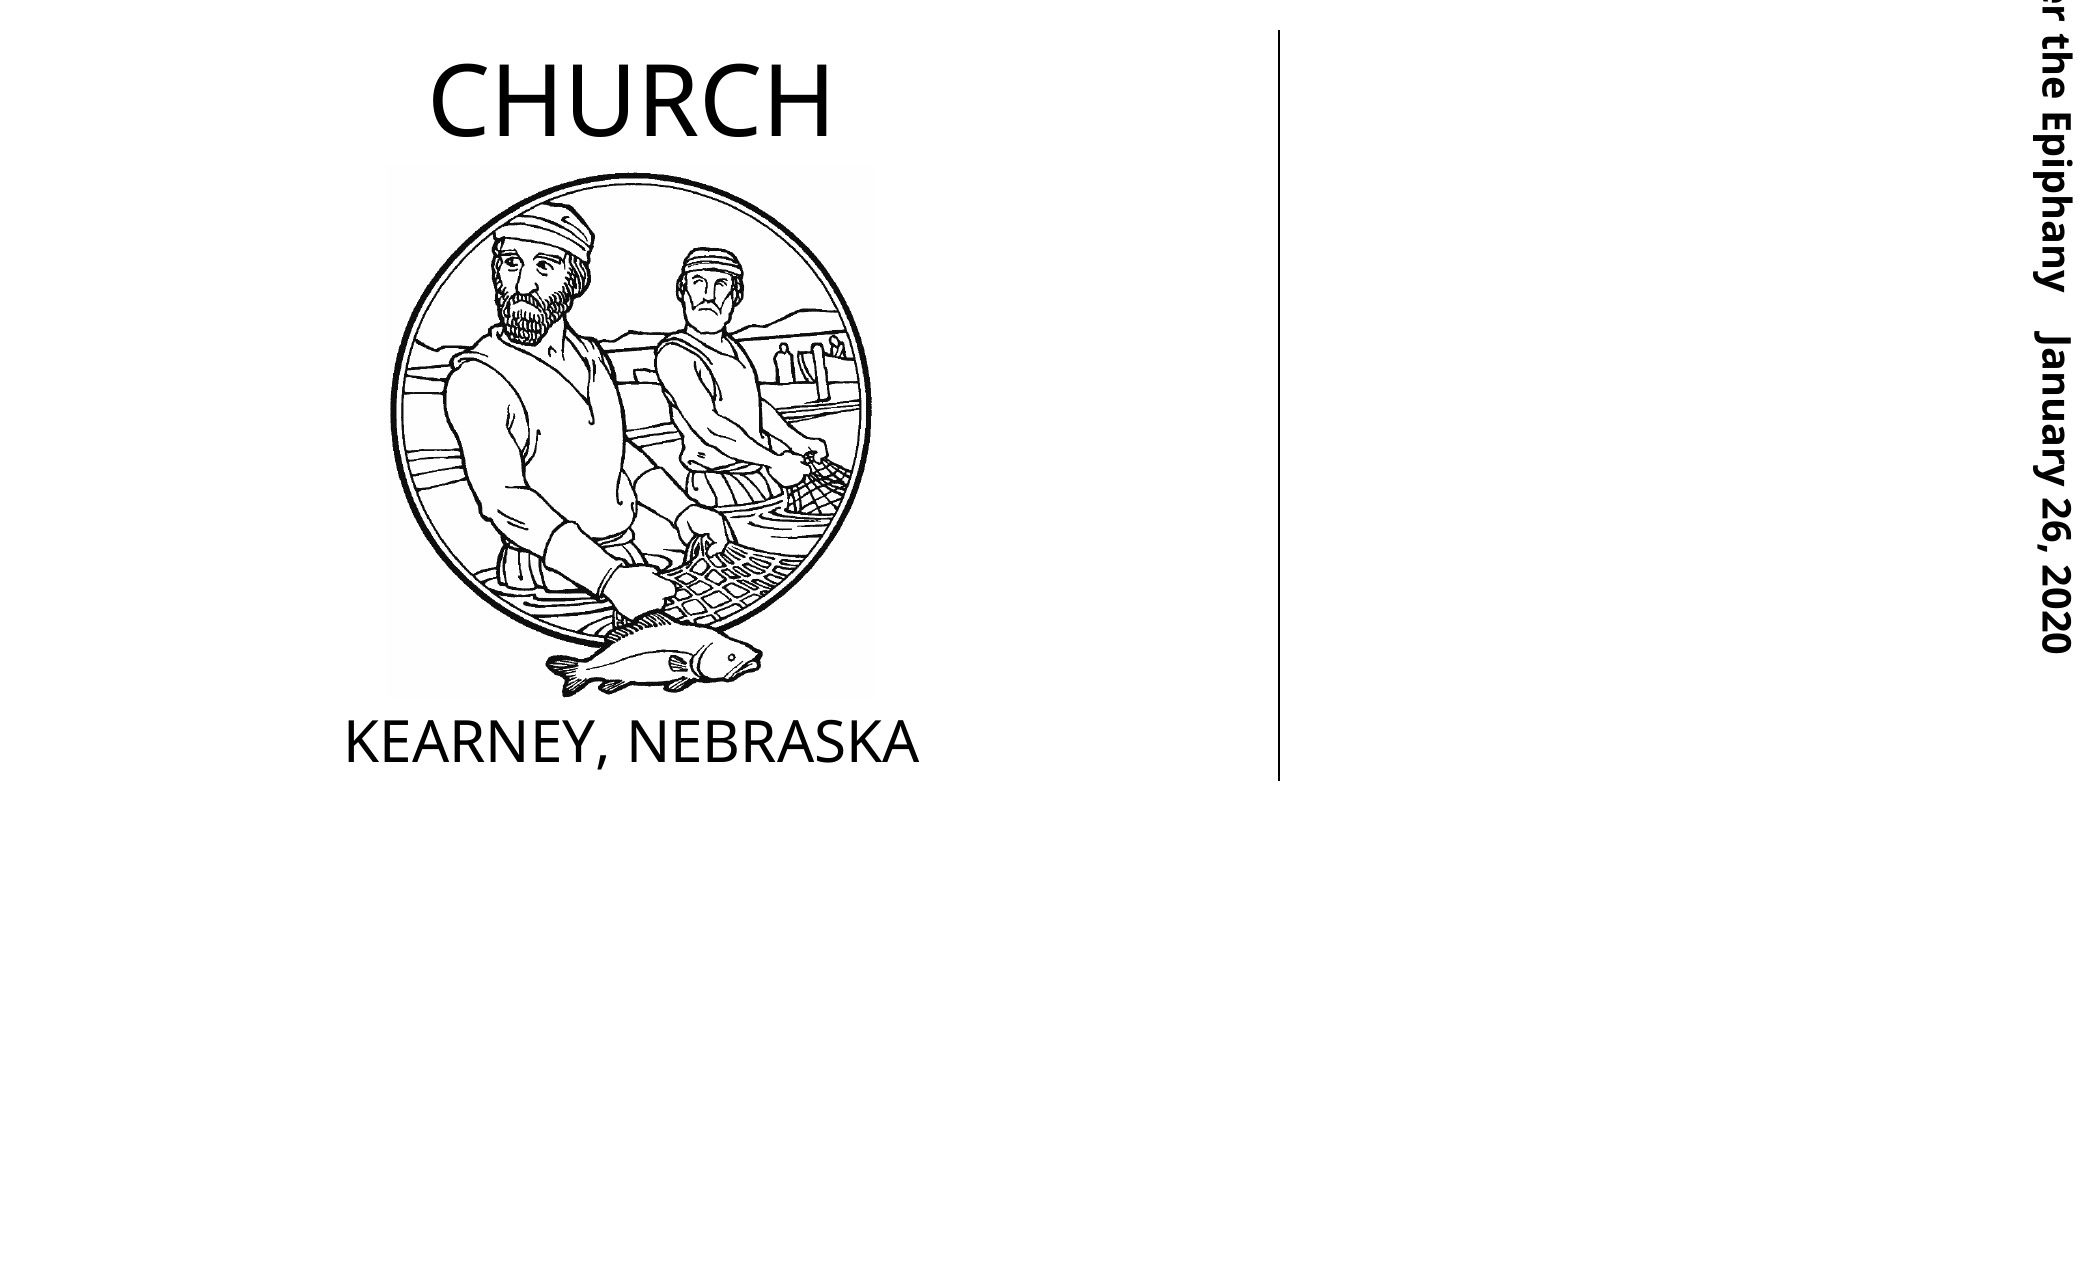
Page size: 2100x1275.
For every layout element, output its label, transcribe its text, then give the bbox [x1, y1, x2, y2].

text CHURCH [60, 30, 1203, 166]
text KEARNEY, NEBRASKA [60, 700, 1203, 780]
picture [386, 166, 877, 701]
